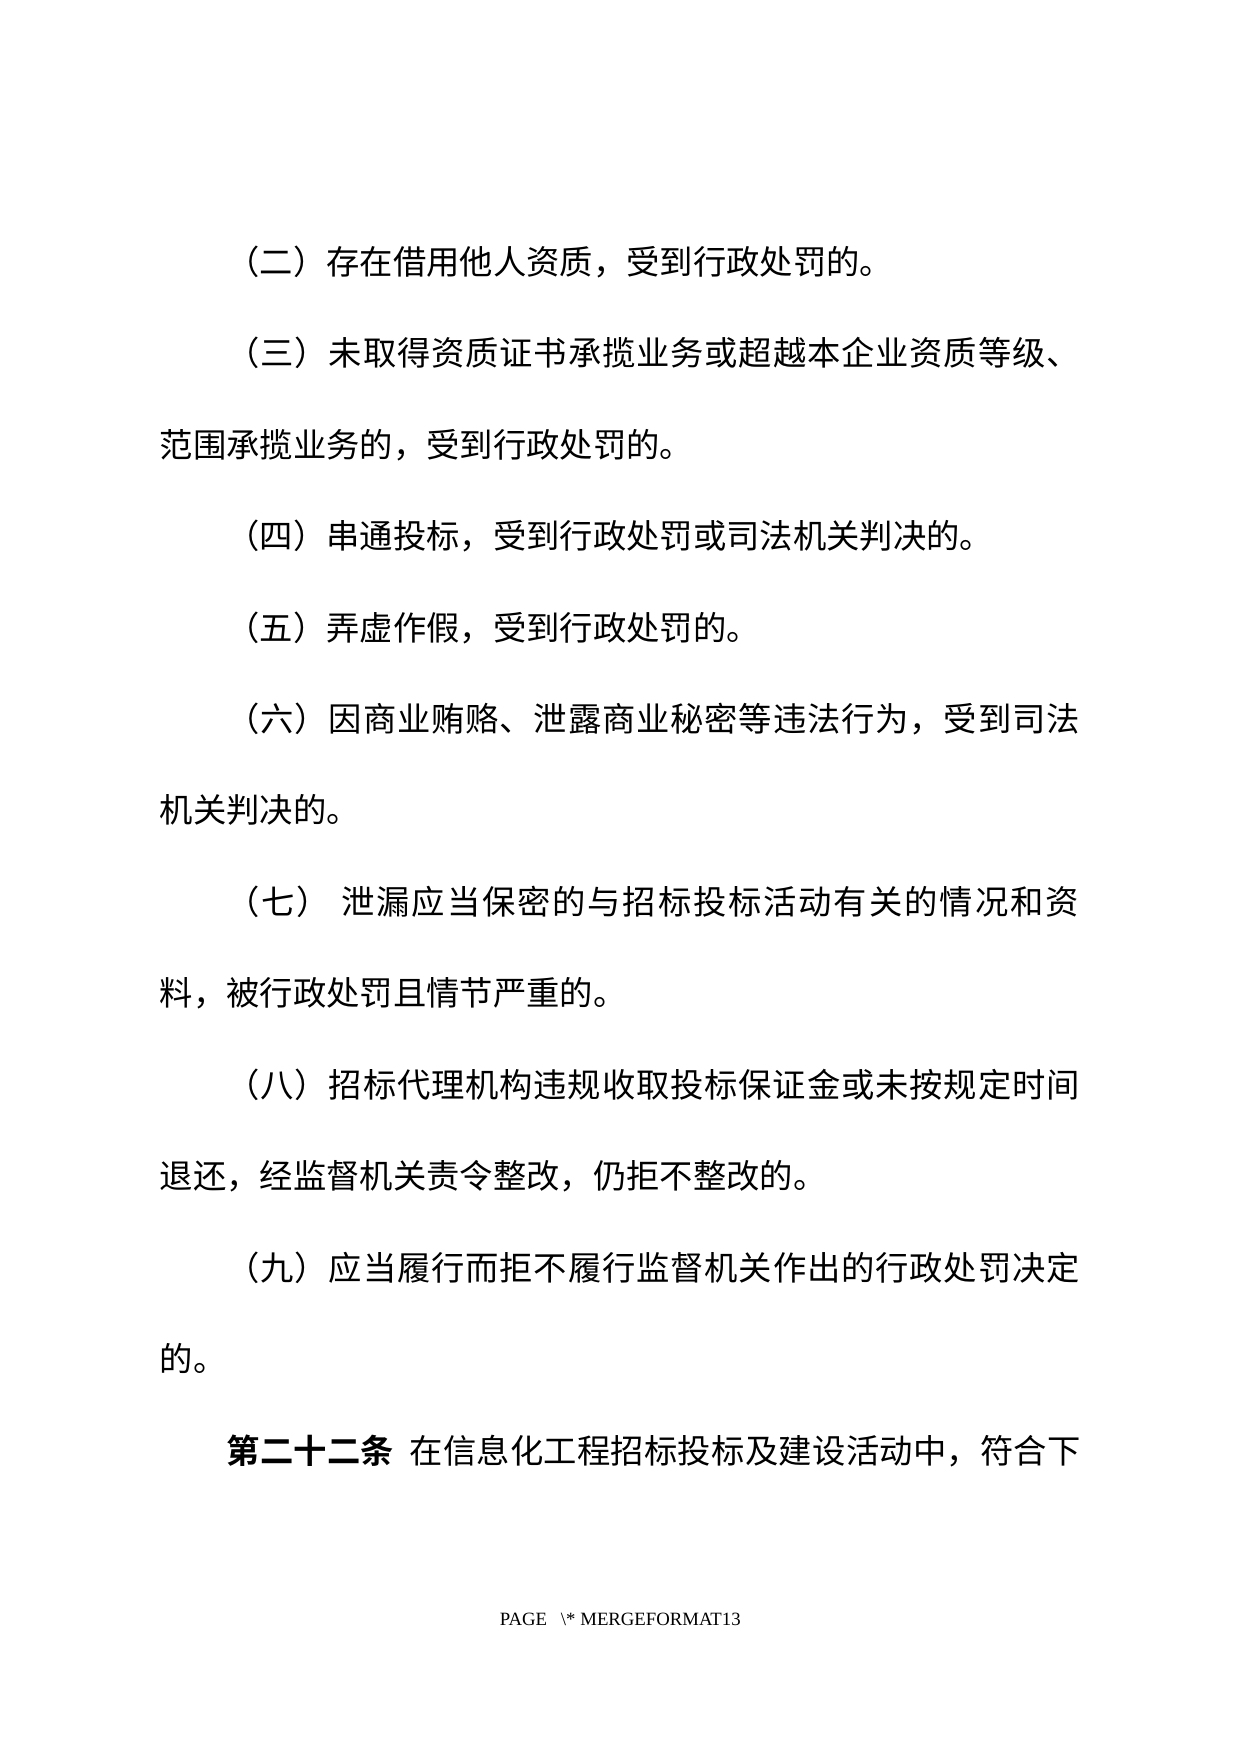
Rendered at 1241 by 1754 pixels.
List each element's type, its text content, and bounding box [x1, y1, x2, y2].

text （二）存在借用他人资质，受到行政处罚的。 [159, 214, 1081, 305]
text （八）招标代理机构违规收取投标保证金或未按规定时间退还，经监督机关责令整改，仍拒不整改的。 [159, 1037, 1081, 1220]
text （七） 泄漏应当保密的与招标投标活动有关的情况和资料，被行政处罚且情节严重的。 [159, 854, 1081, 1037]
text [159, 1403, 1081, 1494]
text （五）弄虚作假，受到行政处罚的。 [159, 580, 1081, 671]
text （四）串通投标，受到行政处罚或司法机关判决的。 [159, 488, 1081, 580]
text （九）应当履行而拒不履行监督机关作出的行政处罚决定的。 [159, 1220, 1081, 1403]
text （三）未取得资质证书承揽业务或超越本企业资质等级、范围承揽业务的，受到行政处罚的。 [159, 305, 1081, 488]
text （六）因商业贿赂、泄露商业秘密等违法行为，受到司法机关判决的。 [159, 671, 1081, 854]
